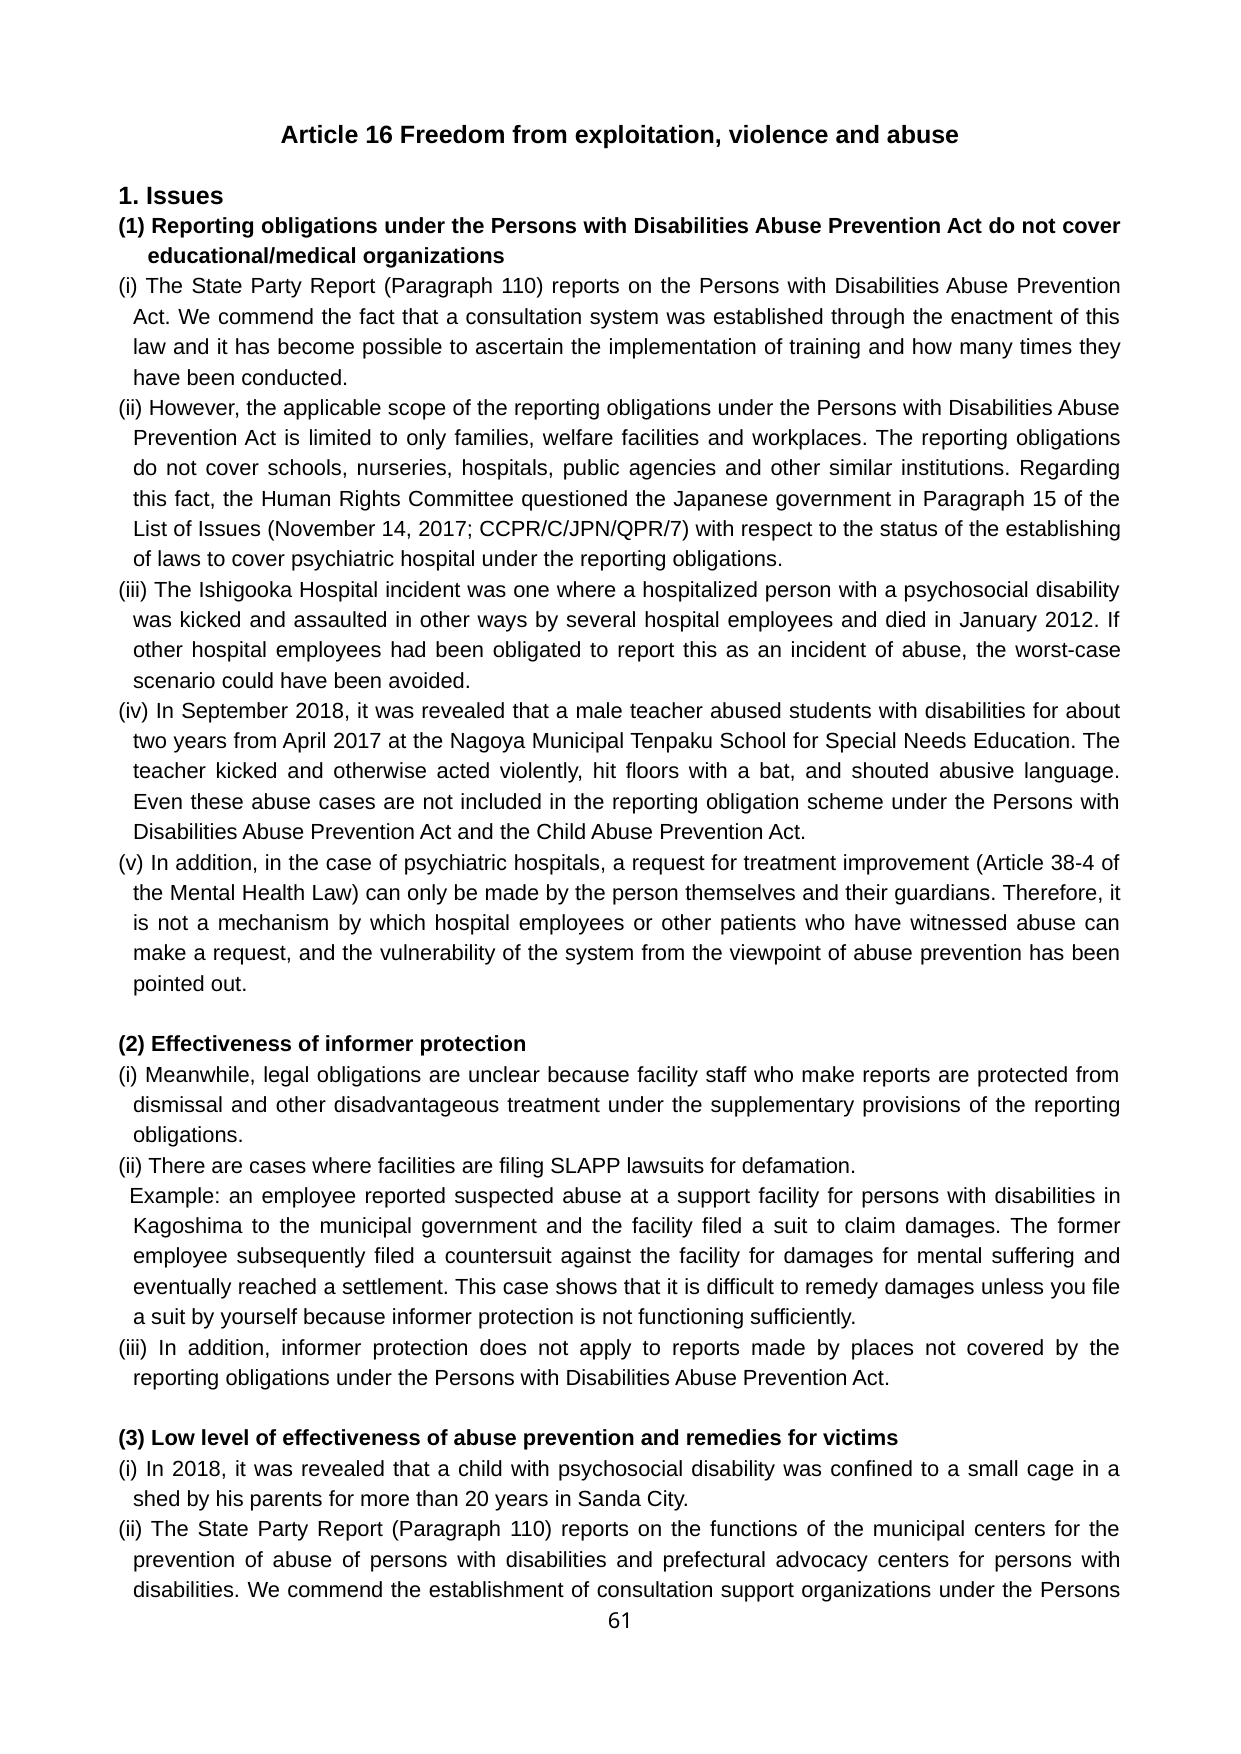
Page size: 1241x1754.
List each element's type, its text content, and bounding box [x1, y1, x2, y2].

subtitle Article 16 Freedom from exploitation, violence and abuse [118, 119, 1122, 150]
text (i) Meanwhile, legal obligations are unclear because facility staff who make reports are protected from dismissal and other disadvantageous treatment under the supplementary provisions of the reporting obligations. [118, 1059, 1122, 1150]
text (2) Effectiveness of informer protection [118, 1029, 1122, 1059]
text (1) Reporting obligations under the Persons with Disabilities Abuse Prevention Act do not cover educational/medical organizations [118, 210, 1122, 271]
text (3) Low level of effectiveness of abuse prevention and remedies for victims [118, 1423, 1122, 1453]
text Example: an employee reported suspected abuse at a support facility for persons with disabilities in Kagoshima to the municipal government and the facility filed a suit to claim damages. The former employee subsequently filed a countersuit against the facility for damages for mental suffering and eventually reached a settlement. This case shows that it is difficult to remedy damages unless you file a suit by yourself because informer protection is not functioning sufficiently. [129, 1180, 1122, 1332]
text (i) The State Party Report (Paragraph 110) reports on the Persons with Disabilities Abuse Prevention Act. We commend the fact that a consultation system was established through the enactment of this law and it has become possible to ascertain the implementation of training and how many times they have been conducted. [118, 271, 1122, 392]
text (ii) There are cases where facilities are filing SLAPP lawsuits for defamation. [118, 1150, 1122, 1180]
text (iv) In September 2018, it was revealed that a male teacher abused students with disabilities for about two years from April 2017 at the Nagoya Municipal Tenpaku School for Special Needs Education. The teacher kicked and otherwise acted violently, hit floors with a bat, and shouted abusive language. Even these abuse cases are not included in the reporting obligation scheme under the Persons with Disabilities Abuse Prevention Act and the Child Abuse Prevention Act. [118, 695, 1122, 847]
text (ii) However, the applicable scope of the reporting obligations under the Persons with Disabilities Abuse Prevention Act is limited to only families, welfare facilities and workplaces. The reporting obligations do not cover schools, nurseries, hospitals, public agencies and other similar institutions. Regarding this fact, the Human Rights Committee questioned the Japanese government in Paragraph 15 of the List of Issues (November 14, 2017; CCPR/C/JPN/QPR/7) with respect to the status of the establishing of laws to cover psychiatric hospital under the reporting obligations. [118, 392, 1122, 574]
text (v) In addition, in the case of psychiatric hospitals, a request for treatment improvement (Article 38-4 of the Mental Health Law) can only be made by the person themselves and their guardians. Therefore, it is not a mechanism by which hospital employees or other patients who have witnessed abuse can make a request, and the vulnerability of the system from the viewpoint of abuse prevention has been pointed out. [118, 847, 1122, 998]
text 1. Issues [118, 180, 1122, 210]
text (i) In 2018, it was revealed that a child with psychosocial disability was confined to a small cage in a shed by his parents for more than 20 years in Sanda City. [118, 1453, 1122, 1514]
text (iii) In addition, informer protection does not apply to reports made by places not covered by the reporting obligations under the Persons with Disabilities Abuse Prevention Act. [118, 1332, 1122, 1392]
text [118, 1514, 1122, 1605]
text (iii) The ‎Ishigooka Hospital incident was one where a hospitalized person with a psychosocial disability was kicked and assaulted in other ways by several hospital employees and died in January 2012. If other hospital employees had been obligated to report this as an incident of abuse, the worst-case scenario could have been avoided. [118, 574, 1122, 695]
